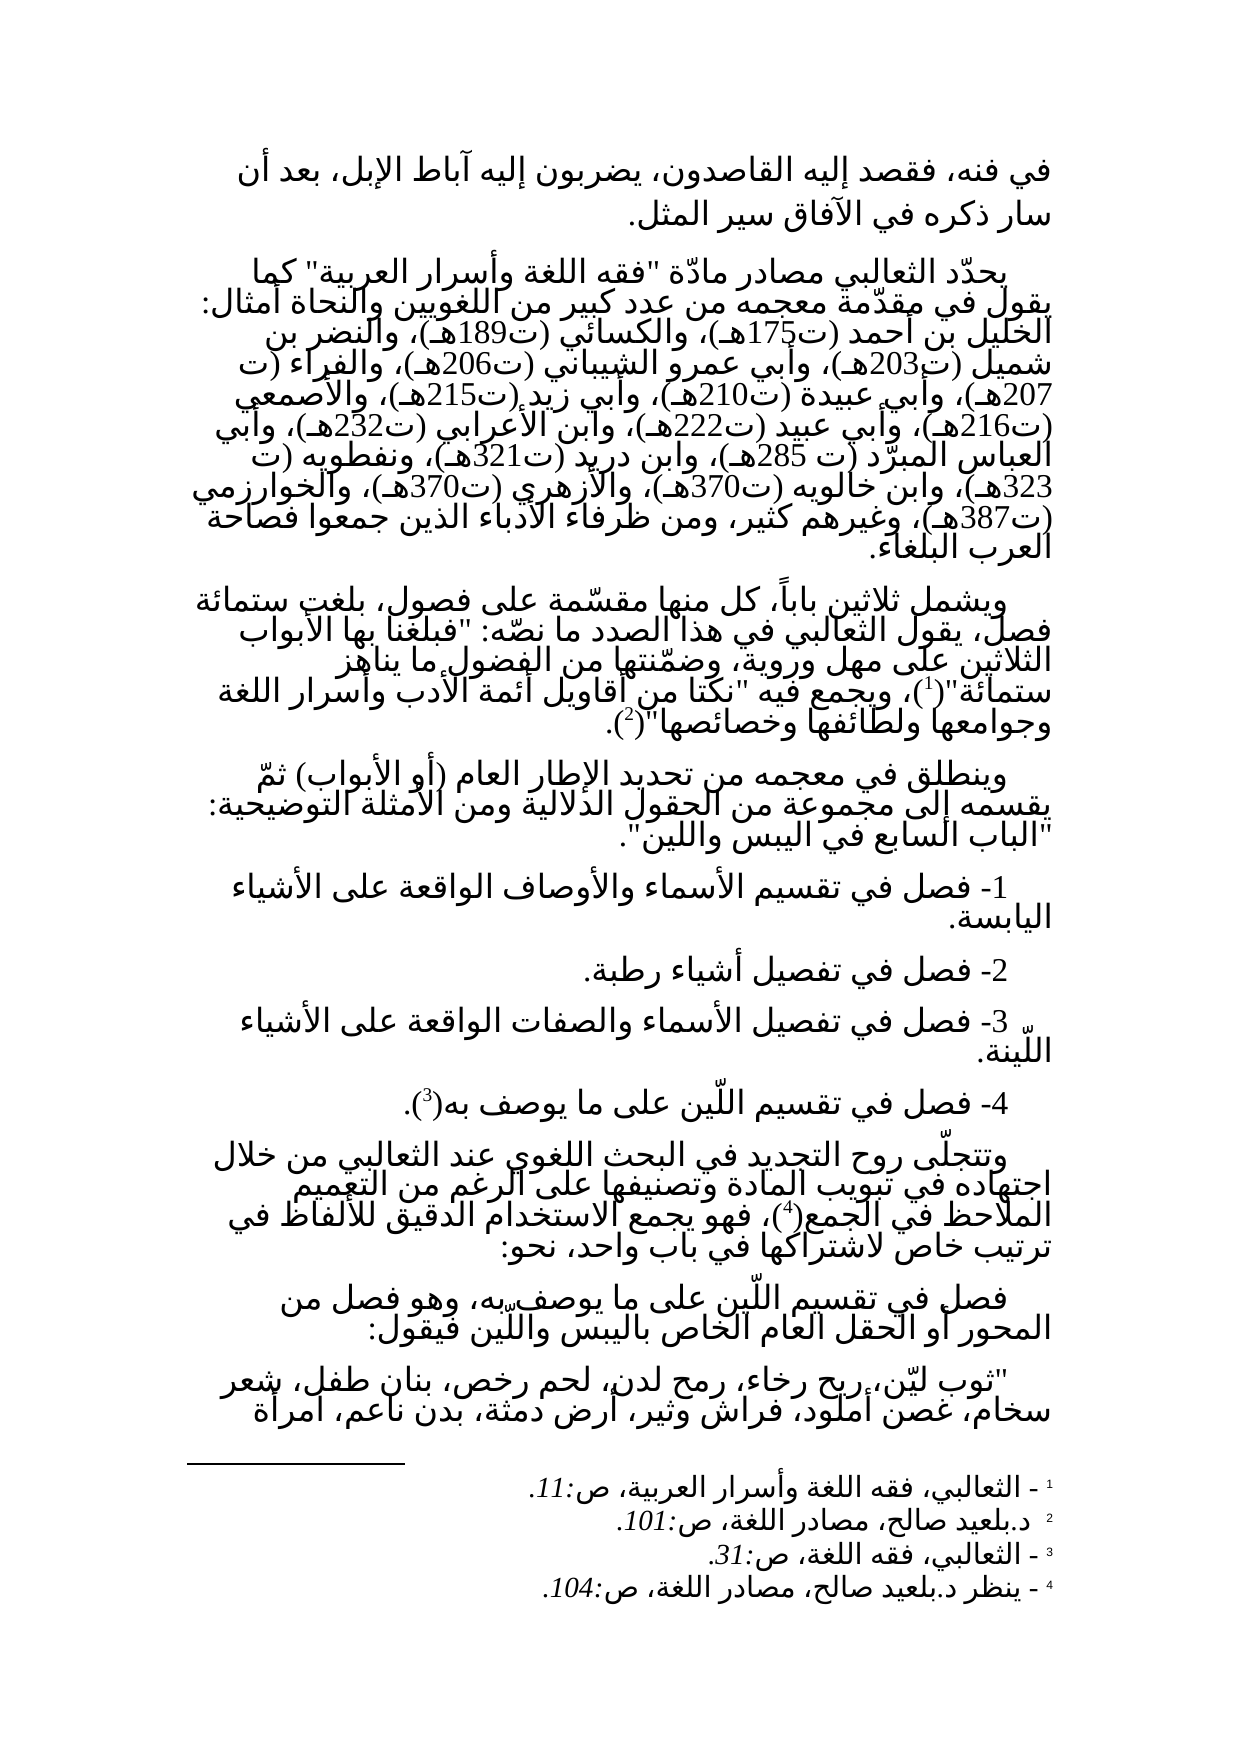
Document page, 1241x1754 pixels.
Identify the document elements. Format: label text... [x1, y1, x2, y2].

text 3- فصل في تفصيل الأسماء والصفات الواقعة على الأشياء اللّينة. [187, 1008, 1053, 1069]
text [187, 150, 1053, 232]
text وتتجلّى روح التجديد في البحث اللغوي عند الثعالبي من خلال اجتهاده في تبويب المادة وتصنيفها على الرغم من التعميم الملاحظ في الجمع()، فهو يجمع الاستخدام الدقيق للألفاظ في ترتيب خاص لاشتراكها في باب واحد، نحو: [187, 1142, 1053, 1264]
text 4- فصل في تقسيم اللّين على ما يوصف به(). [187, 1090, 1053, 1121]
text يحدّد الثعالبي مصادر مادّة "فقه اللغة وأسرار العربية" كما يقول في مقدّمة معجمه من عدد كبير من اللغويين والنحاة أمثال: الخليل بن أحمد (ت175هـ)، والكسائي (ت189هـ)، والنضر بن شميل (ت203هـ)، وأبي عمرو الشيباني (ت206هـ)، والفراء (ت207هـ)، وأبي عبيدة (ت210هـ)، وأبي زيد (ت215هـ)، والأصمعي (ت216هـ)، وأبي عبيد (ت222هـ)، وابن الأعرابي (ت232هـ)، وأبي العباس المبرّد (ت 285هـ)، وابن دريد (ت321هـ)، ونفطويه (ت323هـ)، وابن خالويه (ت370هـ)، والأزهري (ت370هـ)، والخوارزمي (ت387هـ)، وغيرهم كثير، ومن ظرفاء الأدباء الذين جمعوا فصاحة العرب البلغاء. [187, 259, 1053, 566]
text ويشمل ثلاثين باباً، كل منها مقسّمة على فصول، بلغت ستمائة فصل، يقول الثعالبي في هذا الصدد ما نصّه: "فبلغنا بها الأبواب الثلاثين على مهل وروية، وضمّنتها من الفضول ما يناهز ستمائة"()، ويجمع فيه "نكتا من أقاويل أئمة الأدب وأسرار اللغة وجوامعها ولطائفها وخصائصها"(). [187, 587, 1053, 741]
text وينطلق في معجمه من تحديد الإطار العام (أو الأبواب) ثمّ يقسمه إلى مجموعة من الحقول الدلالية ومن الأمثلة التوضيحية: "الباب السابع في اليبس واللين". [187, 761, 1053, 853]
text فصل في تقسيم اللّين على ما يوصف به، وهو فصل من المحور أو الحقل العام الخاص باليبس واللّين فيقول: [187, 1285, 1053, 1347]
text 2- فصل في تفصيل أشياء رطبة. [187, 956, 1053, 987]
text 1- فصل في تقسيم الأسماء والأوصاف الواقعة على الأشياء اليابسة. [187, 874, 1053, 936]
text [187, 1367, 1053, 1429]
